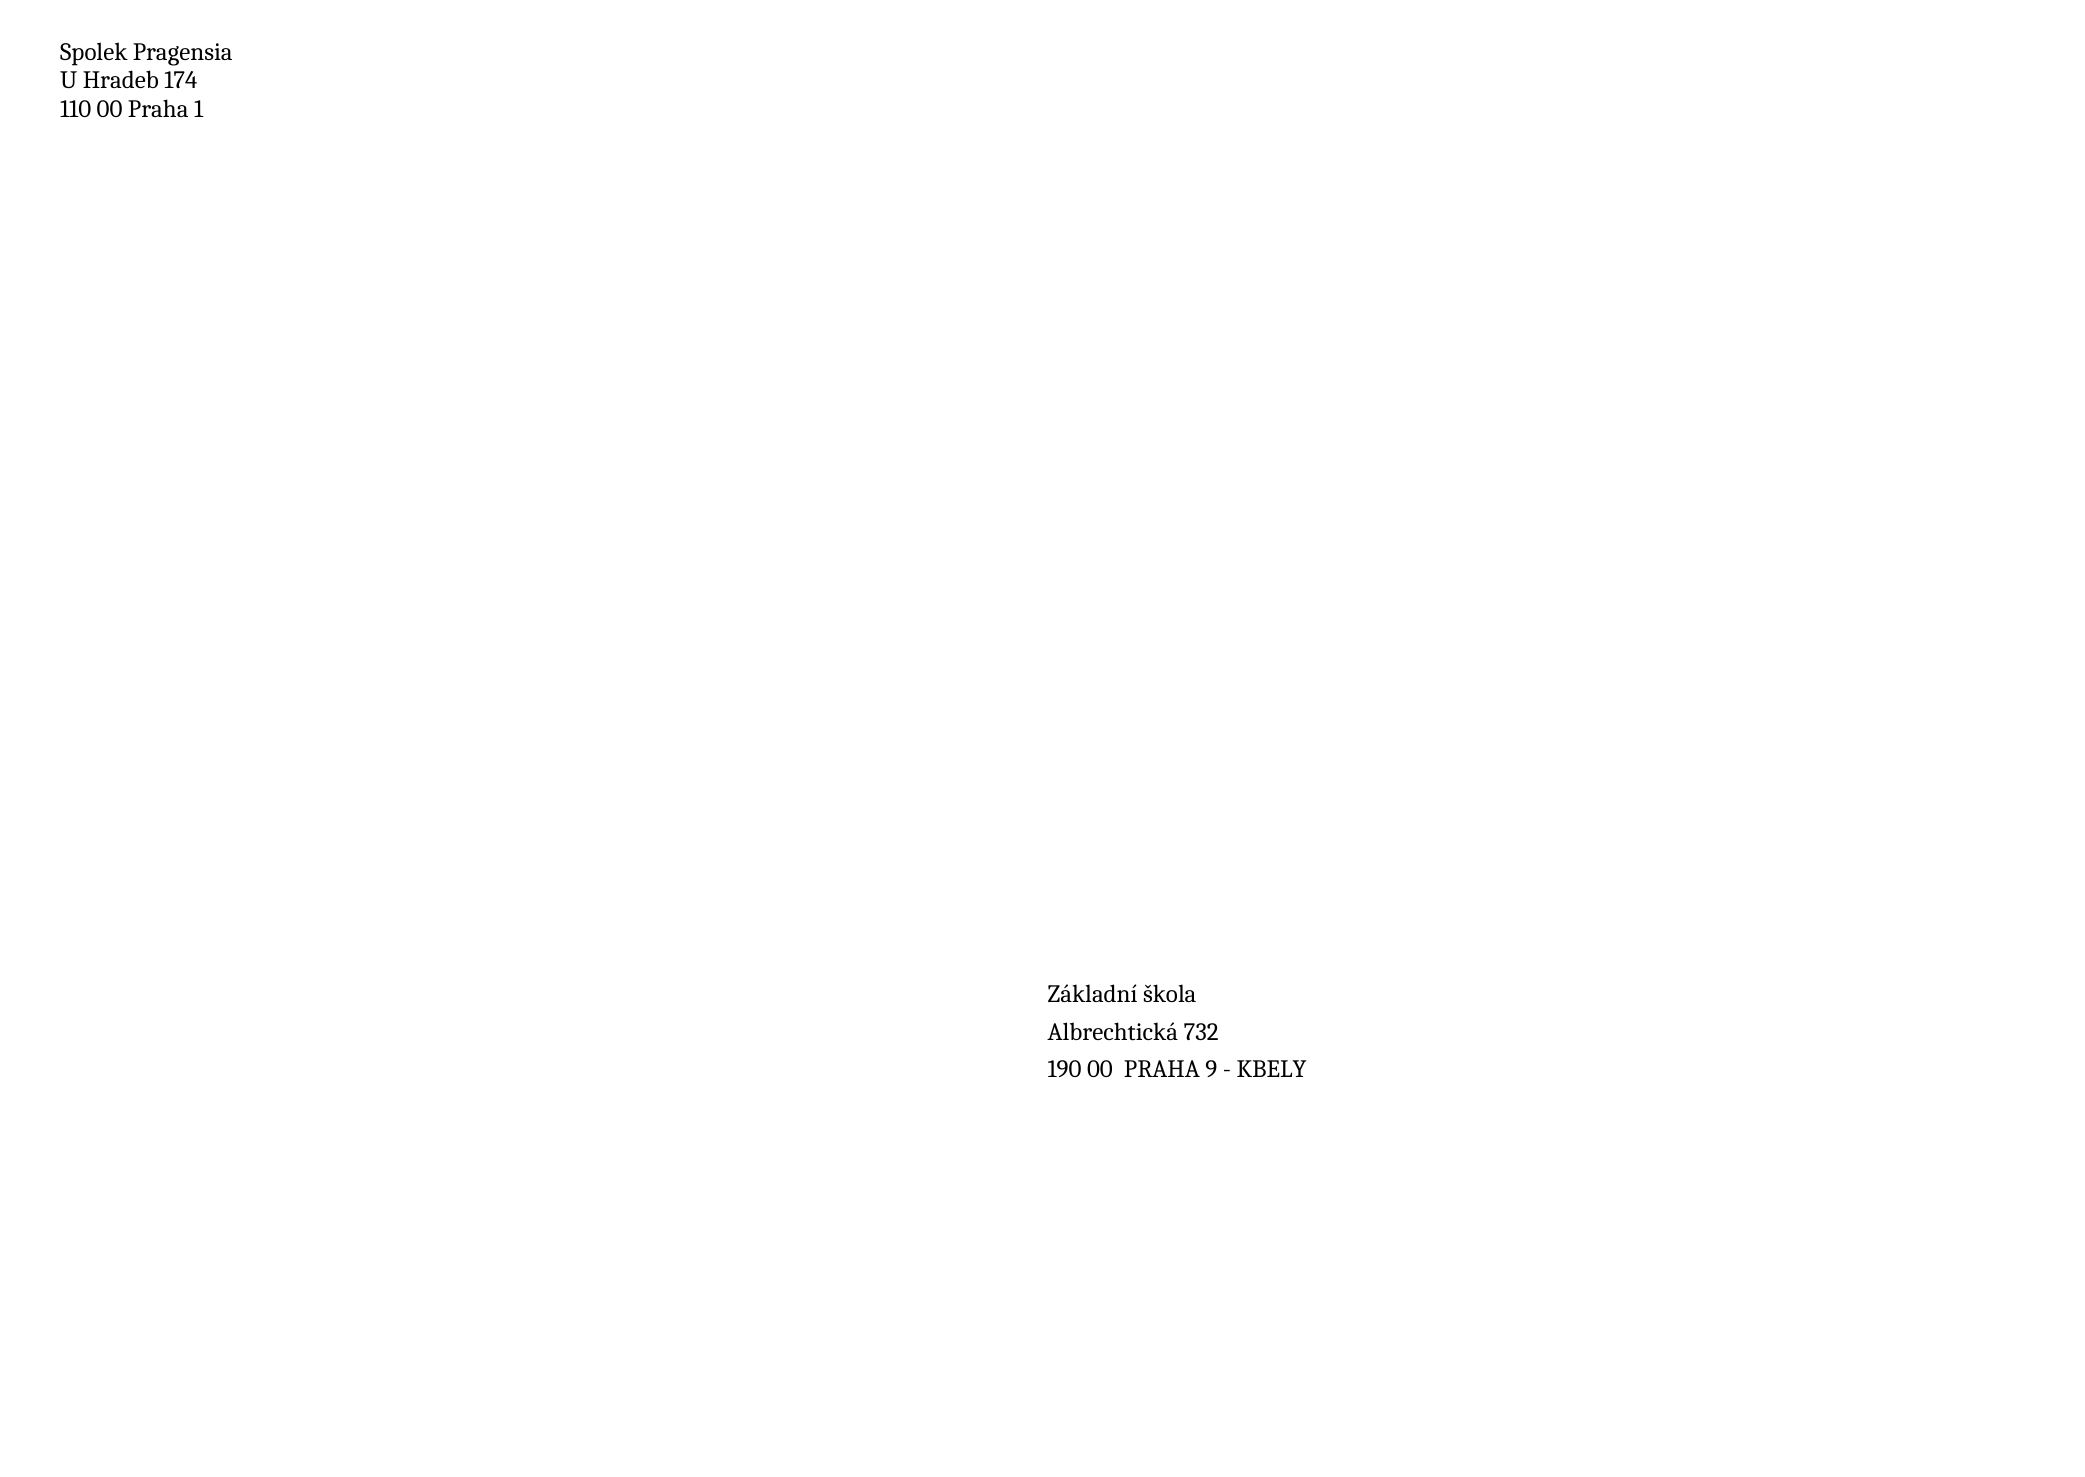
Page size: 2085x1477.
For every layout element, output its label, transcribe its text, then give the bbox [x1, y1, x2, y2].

text 110 00 Praha 1 [60, 95, 2010, 124]
text Spolek Pragensia [60, 37, 2010, 66]
text U Hradeb 174 [60, 66, 2010, 95]
